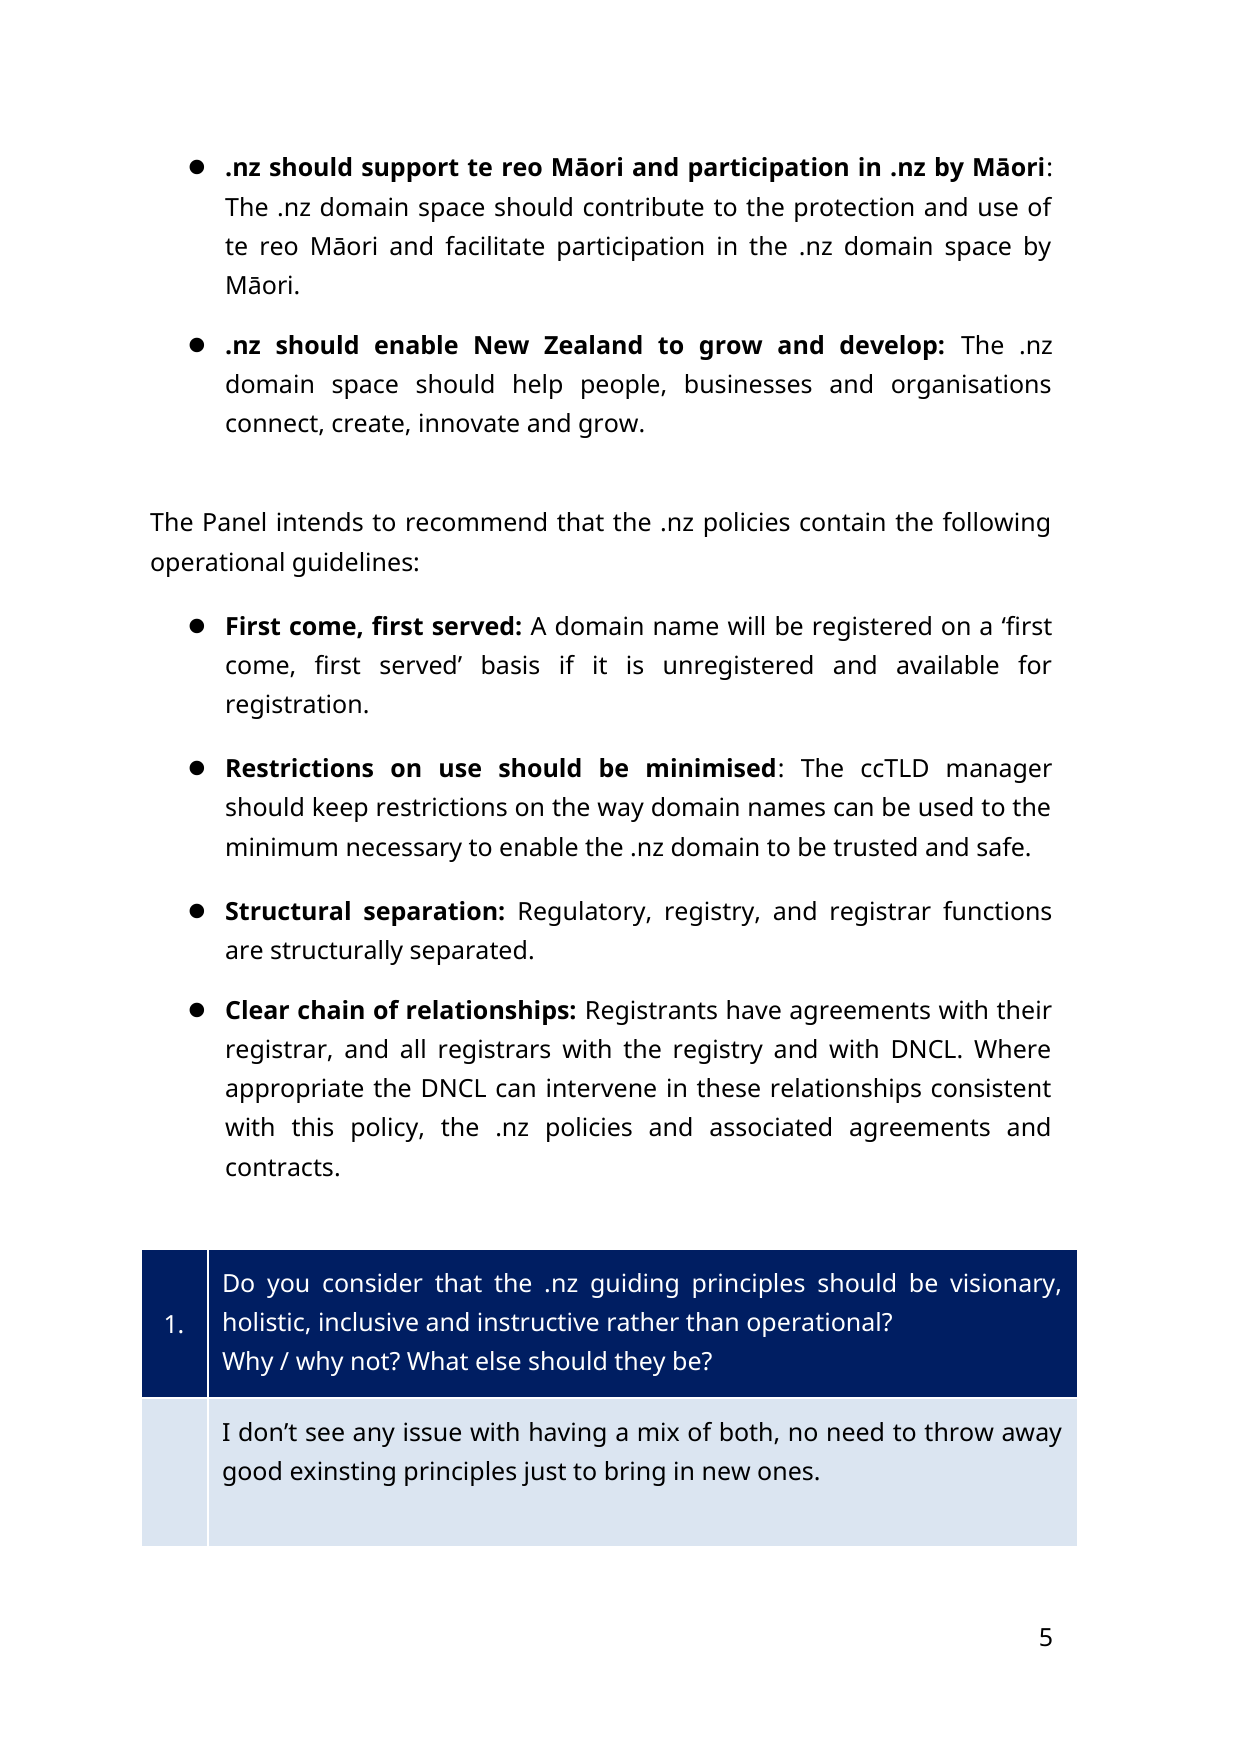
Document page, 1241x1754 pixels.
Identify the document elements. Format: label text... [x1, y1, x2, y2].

list Restrictions on use should be minimised: The ccTLD manager should keep restrictions on the way domain names can be used to the minimum necessary to enable the .nz domain to be trusted and safe. [187, 751, 1053, 863]
table_cell I don’t see any issue with having a mix of both, no need to throw away good exinsting principles just to bring in new ones. [209, 1399, 1077, 1546]
table_header Do you consider that the .nz guiding principles should be visionary, holistic, inclusive and instructive rather than operational? Why / why not? What else should they be? [209, 1250, 1077, 1397]
table_cell [142, 1399, 207, 1546]
list .nz should support te reo Māori and participation in .nz by Māori: The .nz domain space should contribute to the protection and use of te reo Māori and facilitate participation in the .nz domain space by Māori. [187, 150, 1053, 302]
table_header 1. [142, 1250, 207, 1397]
list Clear chain of relationships: Registrants have agreements with their registrar, and all registrars with the registry and with DNCL. Where appropriate the DNCL can intervene in these relationships consistent with this policy, the .nz policies and associated agreements and contracts. [187, 992, 1053, 1183]
text The Panel intends to recommend that the .nz policies contain the following operational guidelines: [150, 505, 1053, 578]
list .nz should enable New Zealand to grow and develop: The .nz domain space should help people, businesses and organisations connect, create, innovate and grow. [187, 327, 1053, 440]
list Structural separation: Regulatory, registry, and registrar functions are structurally separated. [187, 893, 1053, 967]
list First come, first served: A domain name will be registered on a ‘first come, first served’ basis if it is unregistered and available for registration. [187, 608, 1053, 721]
